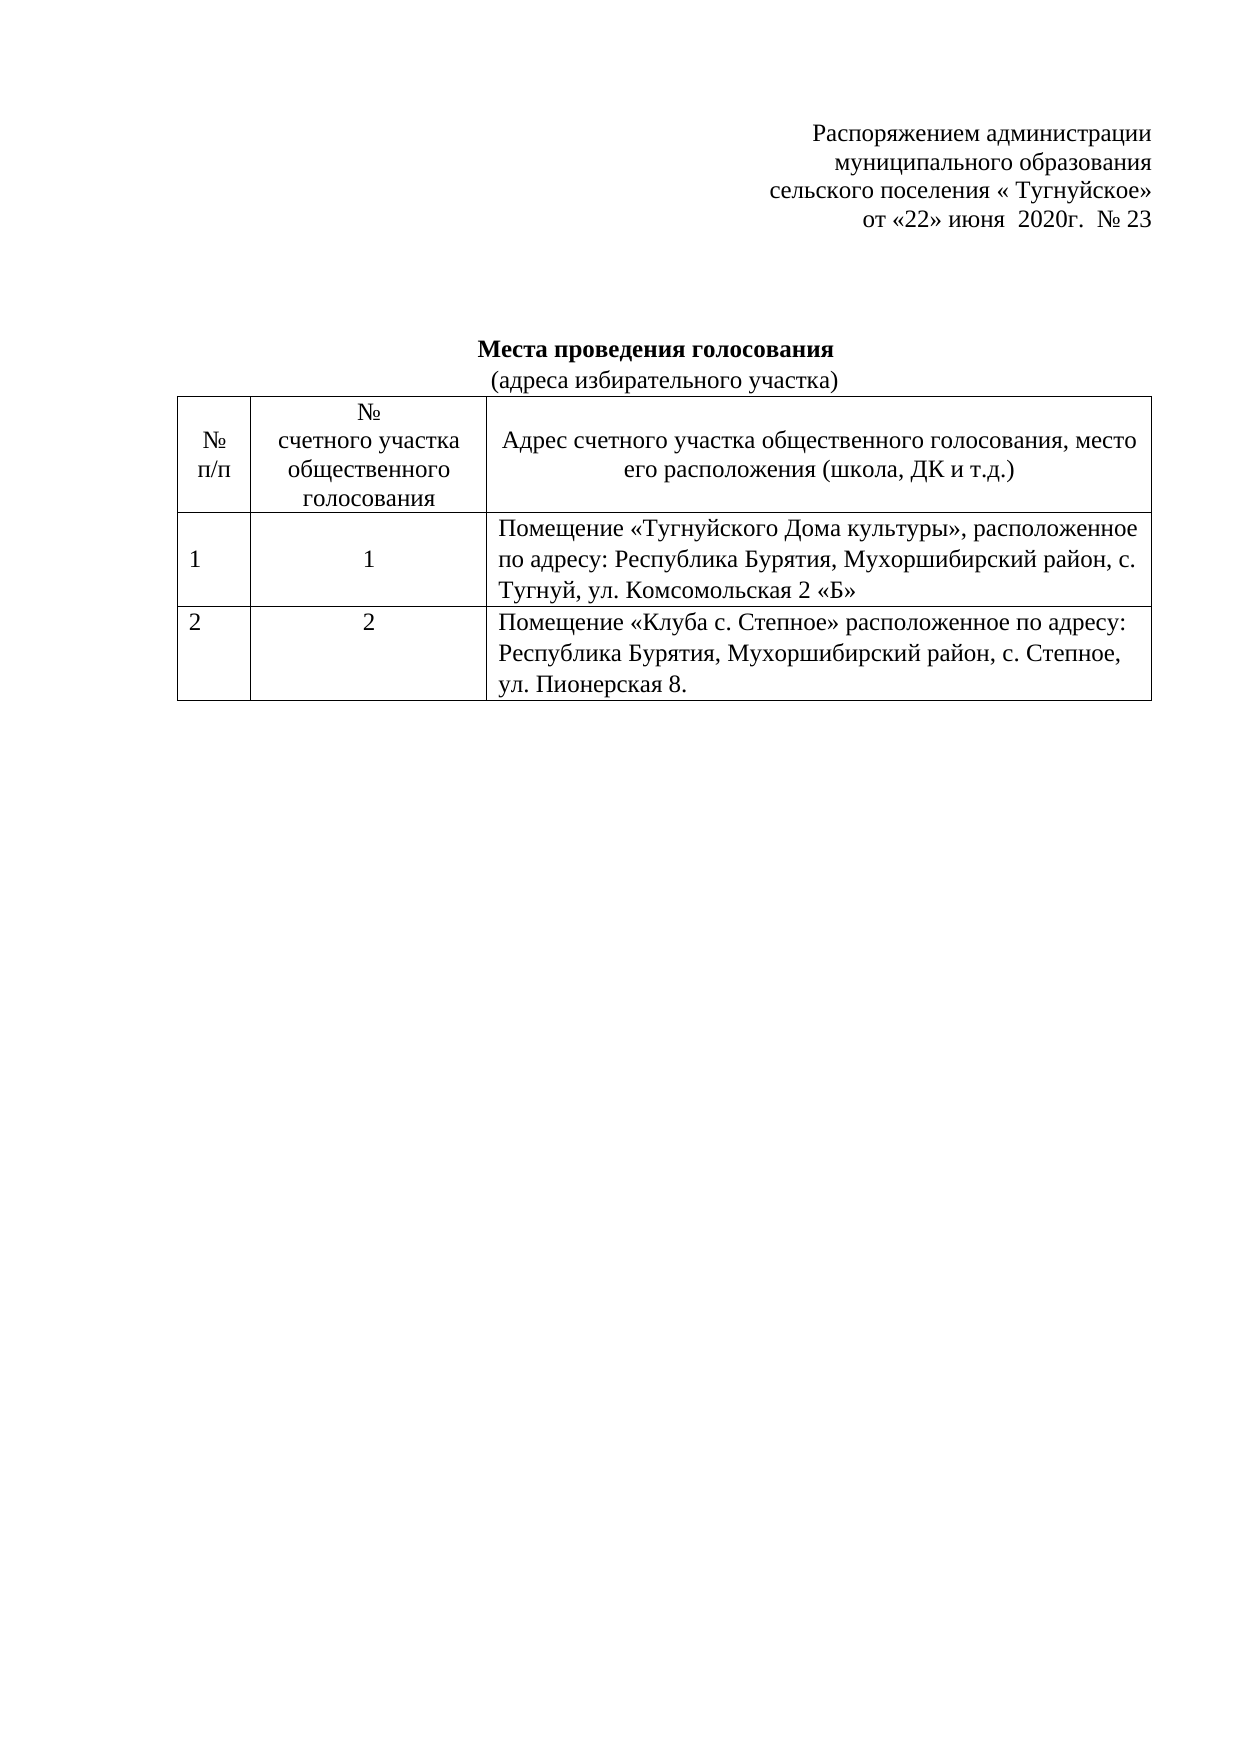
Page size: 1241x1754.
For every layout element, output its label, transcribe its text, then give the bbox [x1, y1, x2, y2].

table_cell 2 [178, 607, 250, 700]
table_header № счетного участка общественного голосования [251, 397, 486, 512]
text муниципального образования [177, 147, 1152, 176]
text Места проведения голосования [177, 334, 1152, 362]
table_cell 1 [178, 513, 250, 606]
table_cell Помещение «Клуба с. Степное» расположенное по адресу: Республика Бурятия, Мухоршибирский район, с. Степное, ул. Пионерская 8. [487, 607, 1151, 700]
table_cell 2 [251, 607, 486, 700]
text сельского поселения « Тугнуйское» [177, 176, 1152, 204]
table_cell Помещение «Тугнуйского Дома культуры», расположенное по адресу: Республика Бурятия, Мухоршибирский район, с. Тугнуй, ул. Комсомольская 2 «Б» [487, 513, 1151, 606]
text Распоряжением администрации [177, 118, 1152, 147]
table_cell 1 [251, 513, 486, 606]
table_header № п/п [178, 397, 250, 512]
text от «22» июня 2020г. № 23 [177, 204, 1152, 233]
table_header Адрес счетного участка общественного голосования, место его расположения (школа, ДК и т.д.) [487, 397, 1151, 512]
text (адреса избирательного участка) [177, 365, 1152, 393]
